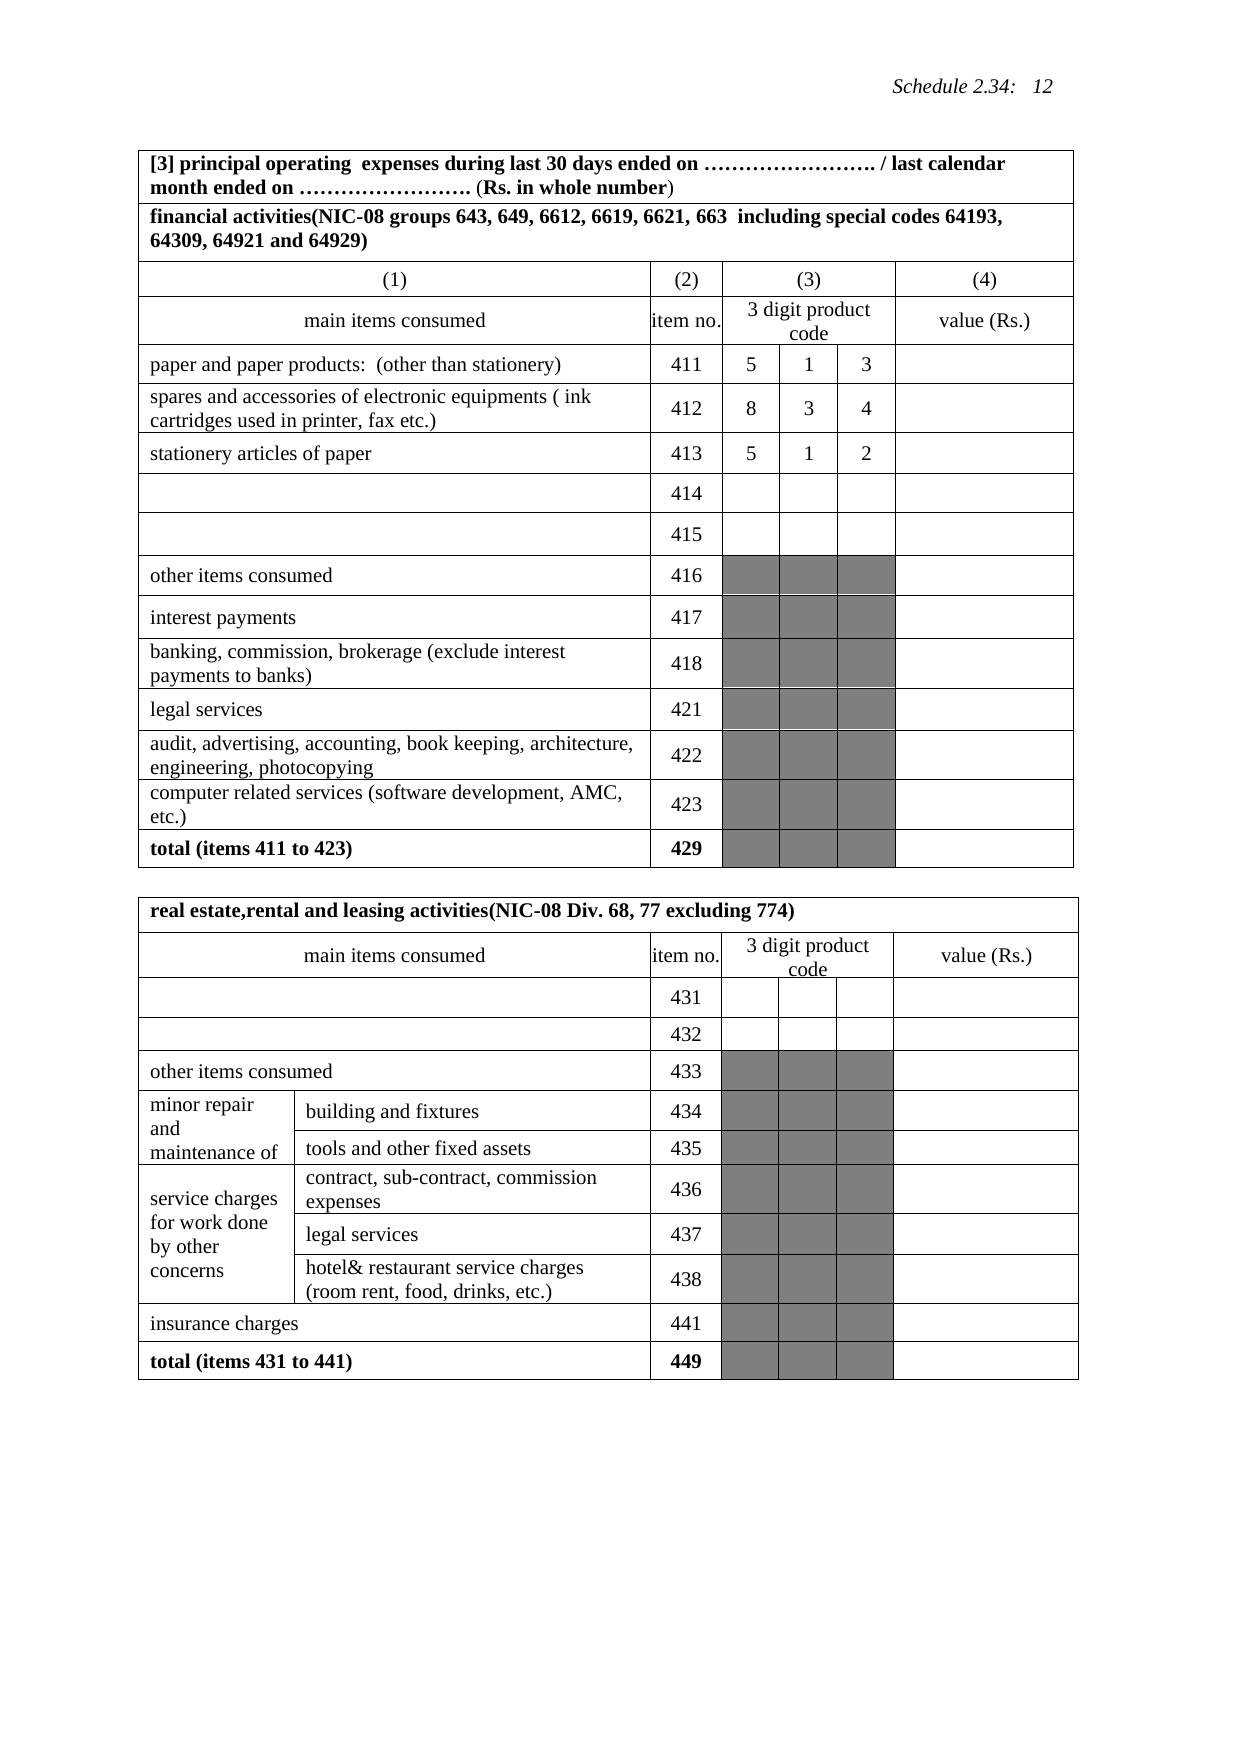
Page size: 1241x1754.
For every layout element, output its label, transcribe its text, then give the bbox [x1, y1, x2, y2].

table_cell [723, 689, 779, 729]
table_cell [780, 689, 837, 729]
table_cell [838, 830, 895, 867]
table_cell 414 [651, 474, 722, 512]
table_cell legal services [139, 689, 650, 729]
table_cell item no. [651, 297, 722, 343]
table_cell 436 [651, 1165, 721, 1213]
table_cell [838, 474, 895, 512]
table_cell [779, 1051, 836, 1090]
table_cell 449 [651, 1342, 721, 1379]
table_cell [779, 1342, 836, 1379]
table_cell [779, 1165, 836, 1213]
table_cell [779, 1131, 836, 1164]
table_cell (3) [723, 262, 895, 296]
table_cell banking, commission, brokerage (exclude interest payments to banks) [139, 639, 650, 687]
table_cell 3 digit product code [722, 933, 893, 977]
table_cell service charges for work done by other concerns [139, 1165, 294, 1303]
table_cell 3 digit product code [723, 297, 895, 343]
table_cell 1 [780, 345, 837, 383]
table_cell [722, 1018, 778, 1050]
table_cell minor repair and maintenance of [139, 1091, 294, 1164]
table_cell [780, 513, 837, 554]
table_cell [896, 639, 1073, 687]
table_cell other items consumed [139, 1051, 650, 1090]
table_cell building and fixtures [295, 1091, 650, 1130]
table_cell 5 [723, 433, 779, 472]
table_cell [838, 596, 895, 638]
table_cell [896, 731, 1073, 779]
table_cell 3 [838, 345, 895, 383]
table_cell 411 [651, 345, 722, 383]
table_cell [896, 689, 1073, 729]
table_cell [139, 978, 650, 1017]
table_cell [837, 1131, 893, 1164]
table_cell [896, 780, 1073, 829]
table_cell 432 [651, 1018, 721, 1050]
table_cell 431 [651, 978, 721, 1017]
table_cell [896, 596, 1073, 638]
table_cell financial activities(NIC-08 groups 643, 649, 6612, 6619, 6621, 663 including special codes 64193, 64309, 64921 and 64929) [139, 204, 1073, 261]
table_cell 1 [780, 433, 837, 472]
table_cell [779, 1018, 836, 1050]
table_cell paper and paper products: (other than stationery) [139, 345, 650, 383]
table_cell [894, 1304, 1078, 1341]
table_cell 423 [651, 780, 722, 829]
table_cell 417 [651, 596, 722, 638]
table_cell 4 [838, 384, 895, 432]
table_cell [723, 596, 779, 638]
table_cell spares and accessories of electronic equipments ( ink cartridges used in printer, fax etc.) [139, 384, 650, 432]
table_cell legal services [295, 1214, 650, 1254]
table_cell 413 [651, 433, 722, 472]
table_cell 8 [723, 384, 779, 432]
table_cell [779, 1304, 836, 1341]
table_cell value (Rs.) [894, 933, 1078, 977]
table_cell [780, 830, 837, 867]
table_cell [837, 1255, 893, 1303]
table_cell 418 [651, 639, 722, 687]
table_cell 441 [651, 1304, 721, 1341]
table_cell [838, 689, 895, 729]
table_cell [894, 1165, 1078, 1213]
table_cell [722, 1255, 778, 1303]
table_cell 421 [651, 689, 722, 729]
table_cell [139, 513, 650, 554]
table_cell [894, 1091, 1078, 1130]
table_cell 435 [651, 1131, 721, 1164]
table_cell [894, 1214, 1078, 1254]
table_cell [722, 1342, 778, 1379]
table_cell [723, 731, 779, 779]
table_cell [896, 556, 1073, 594]
table_cell [896, 345, 1073, 383]
table_cell 433 [651, 1051, 721, 1090]
table_cell [722, 1091, 778, 1130]
table_cell [723, 780, 779, 829]
table_cell 429 [651, 830, 722, 867]
table_cell [722, 1051, 778, 1090]
table_cell (2) [651, 262, 722, 296]
table_cell [894, 1255, 1078, 1303]
table_cell total (items 431 to 441) [139, 1342, 650, 1379]
table_cell [780, 474, 837, 512]
table_cell [837, 1018, 893, 1050]
table_cell main items consumed [139, 297, 650, 343]
table_cell [139, 474, 650, 512]
table_cell total (items 411 to 423) [139, 830, 650, 867]
table_cell audit, advertising, accounting, book keeping, architecture, engineering, photocopying [139, 731, 650, 779]
table_cell [780, 596, 837, 638]
table_cell [838, 513, 895, 554]
table_cell [722, 1165, 778, 1213]
table_cell [722, 1214, 778, 1254]
table_cell [779, 1255, 836, 1303]
table_cell [837, 1051, 893, 1090]
table_cell [723, 556, 779, 594]
table_cell (4) [896, 262, 1073, 296]
table_cell [896, 384, 1073, 432]
table_cell 3 [780, 384, 837, 432]
table_cell 438 [651, 1255, 721, 1303]
table_cell [139, 1018, 650, 1050]
table_cell contract, sub-contract, commission expenses [295, 1165, 650, 1213]
table_cell tools and other fixed assets [295, 1131, 650, 1164]
table_cell [837, 1342, 893, 1379]
table_cell [838, 556, 895, 594]
table_cell [838, 780, 895, 829]
table_cell [837, 978, 893, 1017]
table_cell computer related services (software development, AMC, etc.) [139, 780, 650, 829]
table_header real estate,rental and leasing activities(NIC-08 Div. 68, 77 excluding 774) [139, 898, 1078, 932]
table_cell [722, 978, 778, 1017]
table_cell [780, 556, 837, 594]
table_cell interest payments [139, 596, 650, 638]
table_cell [896, 474, 1073, 512]
table_cell hotel& restaurant service charges (room rent, food, drinks, etc.) [295, 1255, 650, 1303]
table_cell [779, 978, 836, 1017]
table_cell (1) [139, 262, 650, 296]
table_cell [837, 1165, 893, 1213]
table_cell 434 [651, 1091, 721, 1130]
table_cell 422 [651, 731, 722, 779]
table_cell other items consumed [139, 556, 650, 594]
table_cell [723, 830, 779, 867]
table_cell [722, 1304, 778, 1341]
table_cell 2 [838, 433, 895, 472]
table_cell [896, 830, 1073, 867]
table_cell 412 [651, 384, 722, 432]
table_cell [780, 731, 837, 779]
table_cell item no. [651, 933, 721, 977]
table_cell [838, 639, 895, 687]
table_cell [723, 639, 779, 687]
table_cell [896, 513, 1073, 554]
table_cell [837, 1091, 893, 1130]
table_cell 5 [723, 345, 779, 383]
table_cell [837, 1214, 893, 1254]
table_cell [779, 1091, 836, 1130]
table_cell [896, 433, 1073, 472]
table_cell value (Rs.) [896, 297, 1073, 343]
table_cell [894, 978, 1078, 1017]
table_cell [894, 1342, 1078, 1379]
table_cell [894, 1051, 1078, 1090]
table_cell [780, 639, 837, 687]
table_cell [837, 1304, 893, 1341]
table_cell 415 [651, 513, 722, 554]
table_cell stationery articles of paper [139, 433, 650, 472]
table_cell [894, 1131, 1078, 1164]
table_cell [722, 1131, 778, 1164]
table_cell [723, 513, 779, 554]
table_cell [3] principal operating expenses during last 30 days ended on ……………………. / last calendar month ended on ……………………. (Rs. in whole number) [139, 151, 1073, 203]
table_cell [894, 1018, 1078, 1050]
table_cell 416 [651, 556, 722, 594]
table_cell [780, 780, 837, 829]
table_cell [723, 474, 779, 512]
table_cell 437 [651, 1214, 721, 1254]
table_cell [779, 1214, 836, 1254]
table_cell main items consumed [139, 933, 650, 977]
table_cell insurance charges [139, 1304, 650, 1341]
table_cell [838, 731, 895, 779]
